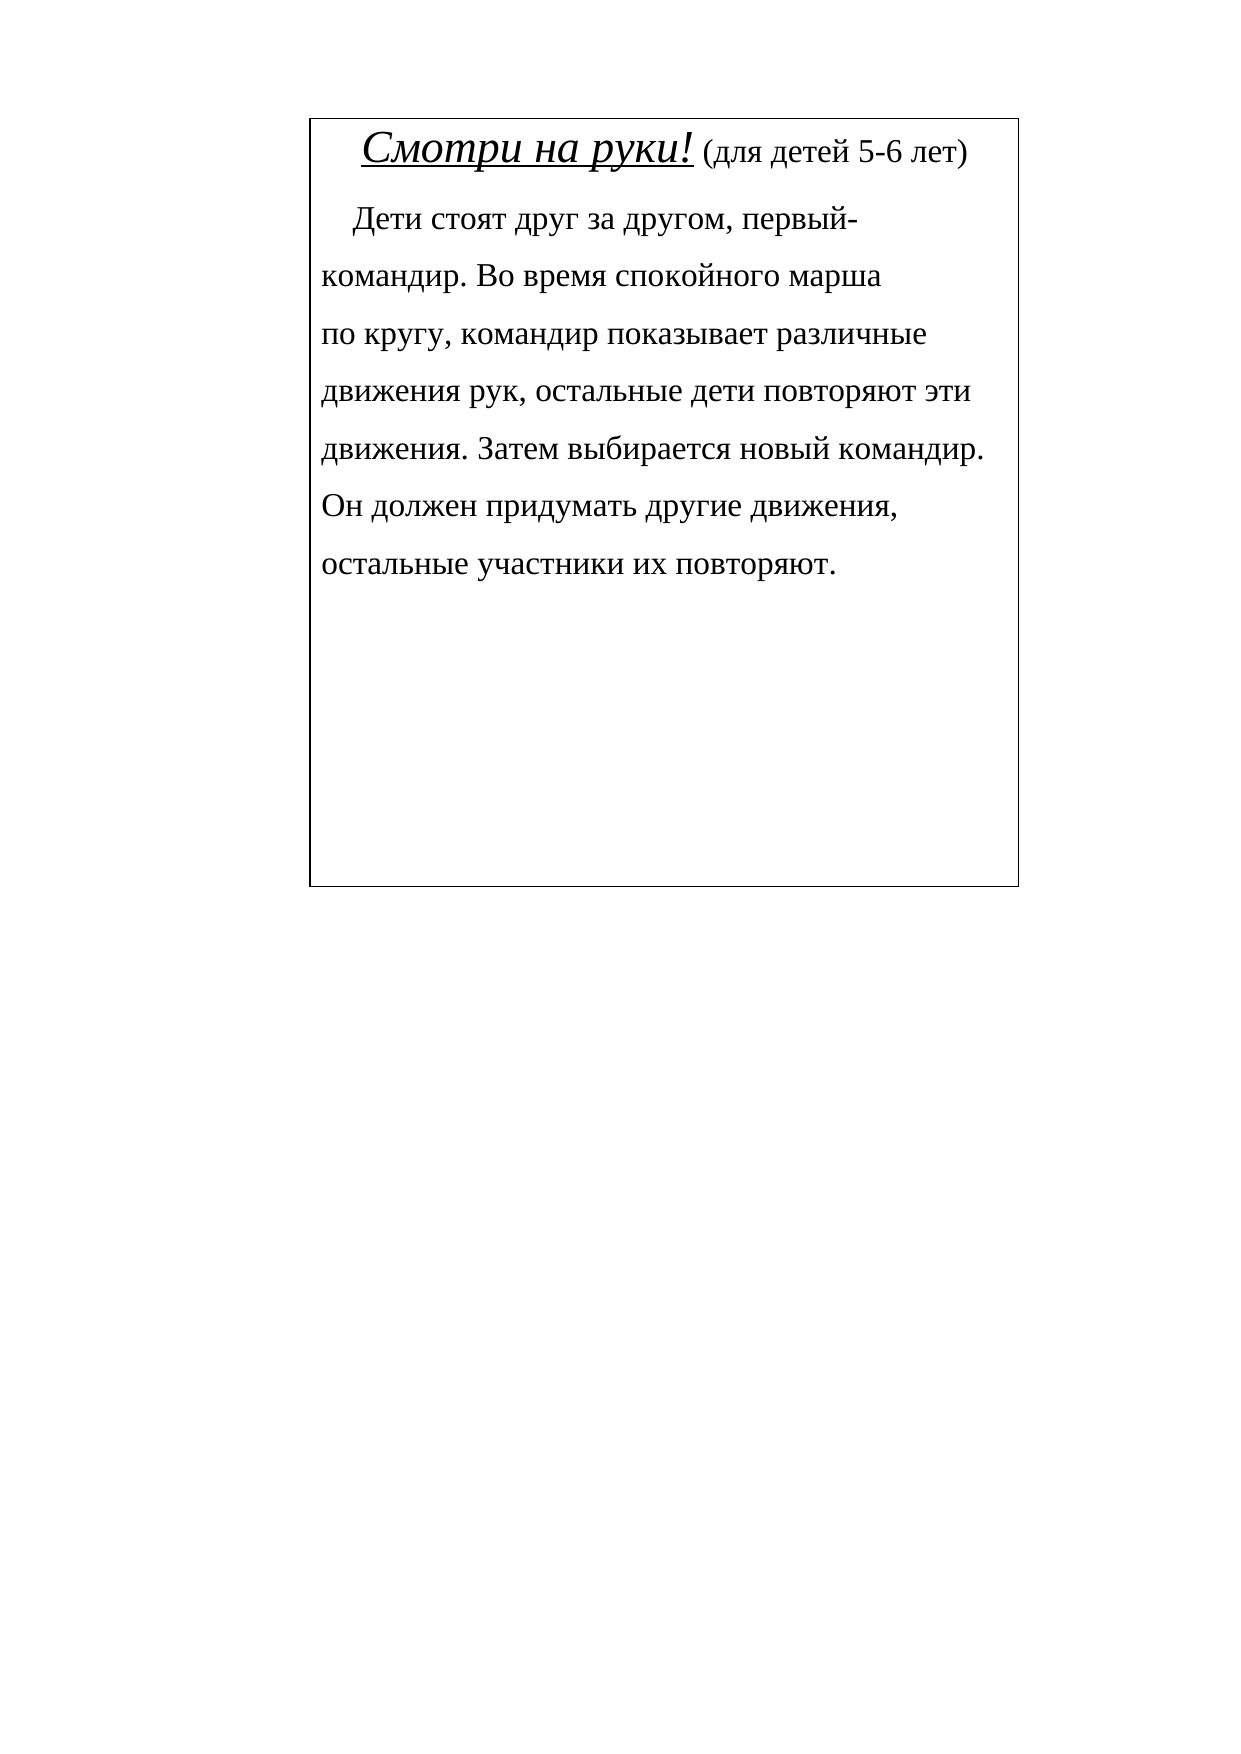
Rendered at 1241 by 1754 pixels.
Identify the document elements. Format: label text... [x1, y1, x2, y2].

table_cell Смотри на руки! (для детей 5-6 лет) Дети стоят друг за другом, первый- командир. Во время спокойного марша по кругу, командир показывает различные движения рук, остальные дети повторяют эти движения. Затем выбирается новый командир. Он должен придумать другие движения, остальные участники их повторяют. [311, 119, 1018, 886]
